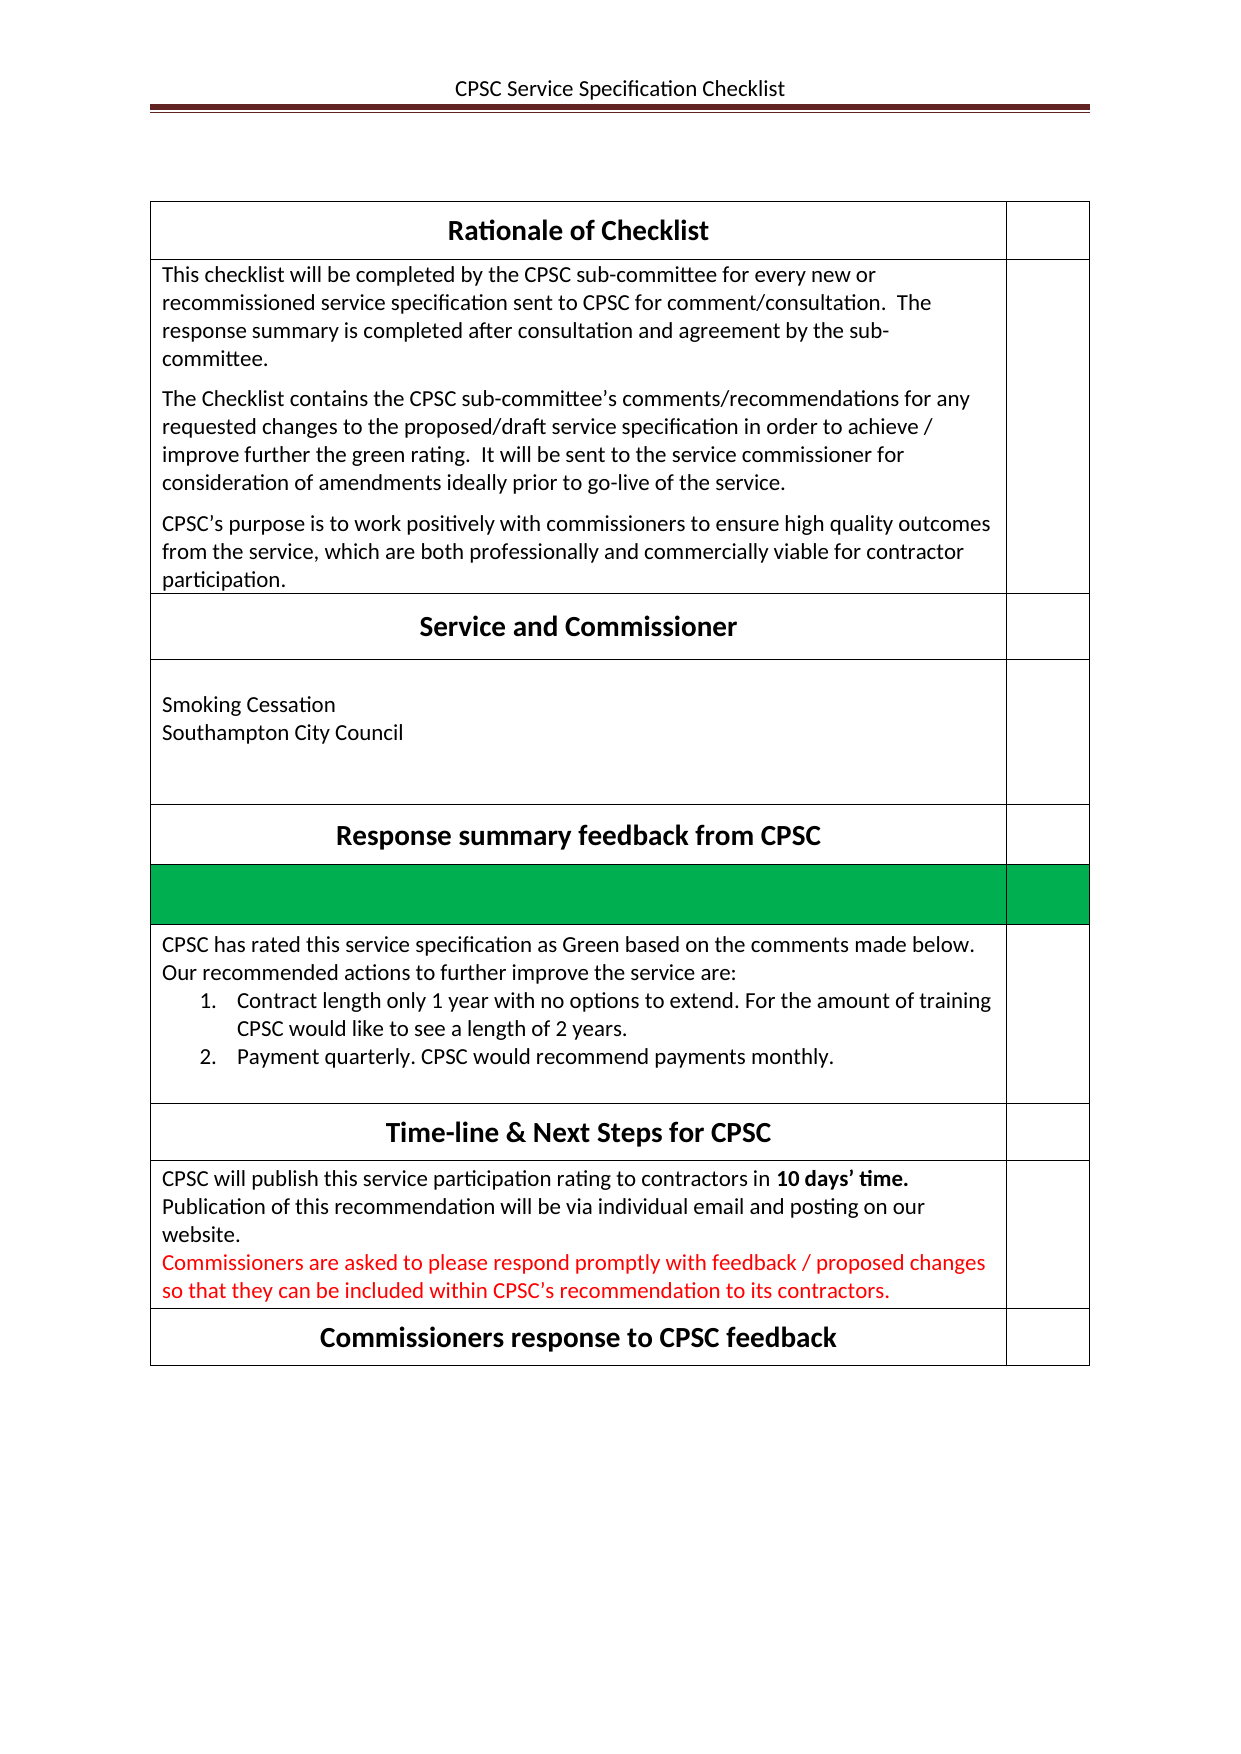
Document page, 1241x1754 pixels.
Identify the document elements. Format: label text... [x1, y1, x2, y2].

table_header [1007, 202, 1089, 259]
table_cell [1007, 1104, 1089, 1160]
table_cell Response summary feedback from CPSC [151, 805, 1006, 864]
table_cell This checklist will be completed by the CPSC sub-committee for every new or recommissioned service specification sent to CPSC for comment/consultation. The response summary is completed after consultation and agreement by the sub-committee. The Checklist contains the CPSC sub-committee’s comments/recommendations for any requested changes to the proposed/draft service specification in order to achieve / improve further the green rating. It will be sent to the service commissioner for consideration of amendments ideally prior to go-live of the service. CPSC’s purpose is to work positively with commissioners to ensure high quality outcomes from the service, which are both professionally and commercially viable for contractor participation. [151, 260, 1006, 593]
table_cell CPSC will publish this service participation rating to contractors in 10 days’ time. Publication of this recommendation will be via individual email and posting on our website. Commissioners are asked to please respond promptly with feedback / proposed changes so that they can be included within CPSC’s recommendation to its contractors. [151, 1161, 1006, 1307]
table_cell [151, 865, 1006, 924]
table_cell Smoking Cessation Southampton City Council [151, 660, 1006, 804]
table_cell [1007, 660, 1089, 804]
table_cell Service and Commissioner [151, 594, 1006, 658]
table_cell [1007, 1161, 1089, 1307]
table_cell [1007, 865, 1089, 924]
table_cell [1007, 594, 1089, 658]
table_cell Time-line & Next Steps for CPSC [151, 1104, 1006, 1160]
table_cell [1007, 260, 1089, 593]
table_cell [1007, 1309, 1089, 1365]
table_cell CPSC has rated this service specification as Green based on the comments made below. Our recommended actions to further improve the service are: Contract length only 1 year with no options to extend. For the amount of training CPSC would like to see a length of 2 years. Payment quarterly. CPSC would recommend payments monthly. [151, 925, 1006, 1103]
table_header Rationale of Checklist [151, 202, 1006, 259]
table_cell [1007, 925, 1089, 1103]
table_cell Commissioners response to CPSC feedback [151, 1309, 1006, 1365]
table_cell [1007, 805, 1089, 864]
